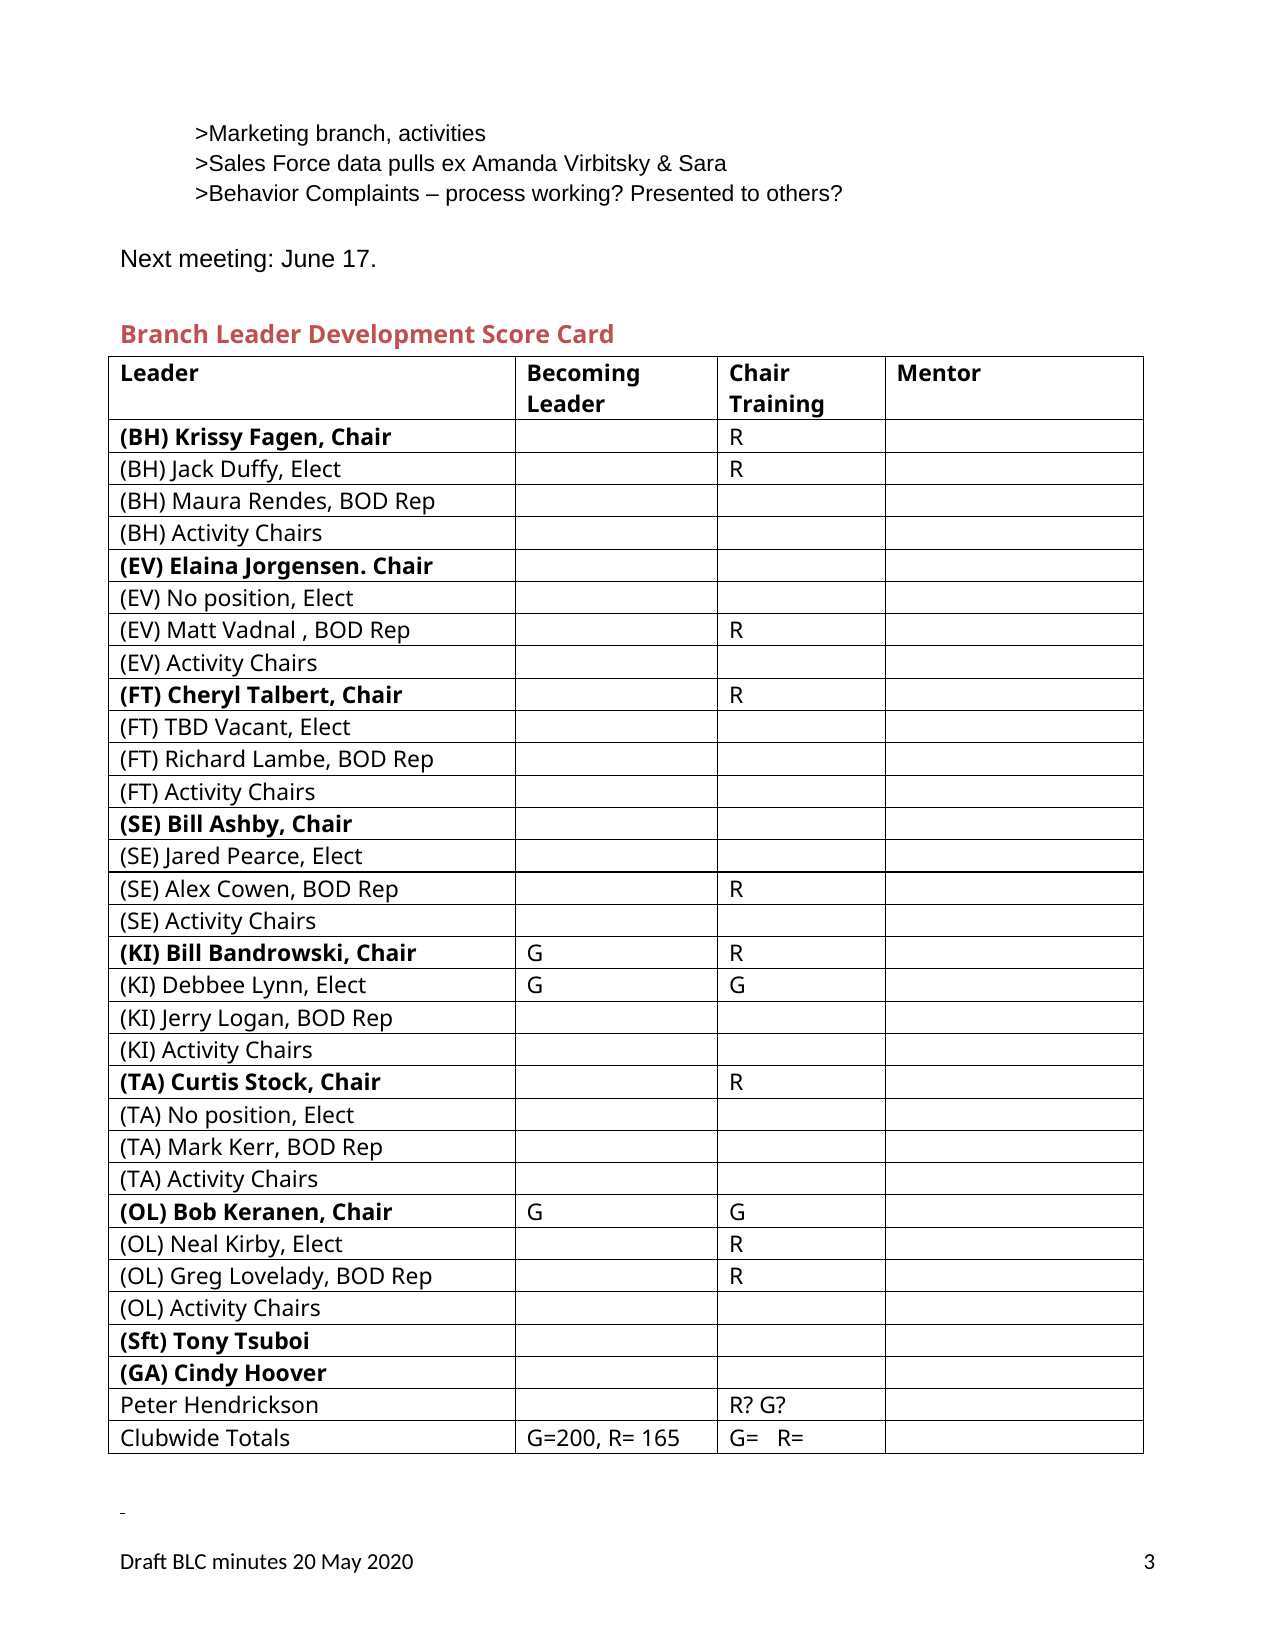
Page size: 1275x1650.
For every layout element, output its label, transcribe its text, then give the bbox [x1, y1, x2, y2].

table_cell (SE) Jared Pearce, Elect [109, 840, 515, 871]
table_cell (FT) TBD Vacant, Elect [109, 711, 515, 742]
table_cell [886, 1389, 1143, 1420]
table_cell [516, 711, 717, 742]
table_cell (BH) Activity Chairs [109, 517, 515, 548]
table_cell [516, 1131, 717, 1162]
table_header Mentor [886, 357, 1143, 419]
table_cell [516, 453, 717, 484]
table_cell (KI) Activity Chairs [109, 1034, 515, 1065]
table_cell (TA) Curtis Stock, Chair [109, 1066, 515, 1097]
table_cell [886, 840, 1143, 871]
table_cell [886, 711, 1143, 742]
table_cell [886, 873, 1143, 904]
table_cell [718, 1325, 885, 1356]
table_cell G [516, 969, 717, 1001]
table_cell [886, 485, 1143, 516]
table_cell R [718, 453, 885, 484]
table_cell [516, 873, 717, 904]
table_cell [516, 1325, 717, 1356]
table_cell (EV) Elaina Jorgensen. Chair [109, 550, 515, 581]
table_cell [718, 485, 885, 516]
table_cell [886, 1131, 1143, 1162]
table_cell [886, 420, 1143, 452]
table_cell [886, 1228, 1143, 1259]
table_cell [718, 1002, 885, 1033]
table_cell [886, 1260, 1143, 1291]
table_cell [516, 1357, 717, 1388]
table_cell [886, 743, 1143, 774]
text >Sales Force data pulls ex Amanda Virbitsky & Sara [120, 150, 1155, 177]
table_cell (KI) Debbee Lynn, Elect [109, 969, 515, 1001]
table_cell [886, 937, 1143, 968]
table_cell R [718, 1066, 885, 1097]
table_cell G [516, 937, 717, 968]
table_cell (TA) Activity Chairs [109, 1163, 515, 1194]
table_cell [886, 1034, 1143, 1065]
table_cell (EV) No position, Elect [109, 582, 515, 613]
table_cell [718, 711, 885, 742]
table_cell [886, 582, 1143, 613]
table_cell (BH) Krissy Fagen, Chair [109, 420, 515, 452]
table_cell (BH) Maura Rendes, BOD Rep [109, 485, 515, 516]
table_cell (KI) Jerry Logan, BOD Rep [109, 1002, 515, 1033]
table_cell [718, 550, 885, 581]
table_cell [886, 1292, 1143, 1323]
table_cell (EV) Activity Chairs [109, 646, 515, 678]
table_cell [886, 453, 1143, 484]
table_cell (OL) Greg Lovelady, BOD Rep [109, 1260, 515, 1291]
table_cell [718, 517, 885, 548]
table_cell [718, 840, 885, 871]
table_cell [516, 517, 717, 548]
table_cell (SE) Bill Ashby, Chair [109, 808, 515, 839]
table_cell (BH) Jack Duffy, Elect [109, 453, 515, 484]
table_header Becoming Leader [516, 357, 717, 419]
table_cell [516, 776, 717, 807]
table_cell G [516, 1195, 717, 1227]
text >Behavior Complaints – process working? Presented to others? [120, 180, 1155, 207]
table_cell [718, 1163, 885, 1194]
table_cell [718, 1034, 885, 1065]
table_cell (SE) Activity Chairs [109, 905, 515, 936]
table_cell [886, 1325, 1143, 1356]
table_cell R? G? [718, 1389, 885, 1420]
table_cell R [718, 937, 885, 968]
table_cell [516, 1099, 717, 1130]
text Branch Leader Development Score Card [120, 317, 1155, 351]
table_cell (FT) Cheryl Talbert, Chair [109, 679, 515, 710]
table_cell [886, 1357, 1143, 1388]
table_cell (Sft) Tony Tsuboi [109, 1325, 515, 1356]
table_cell [516, 1066, 717, 1097]
table_cell [516, 420, 717, 452]
table_cell [886, 776, 1143, 807]
table_cell (GA) Cindy Hoover [109, 1357, 515, 1388]
table_cell [718, 1292, 885, 1323]
table_cell (OL) Neal Kirby, Elect [109, 1228, 515, 1259]
table_cell [886, 1421, 1143, 1453]
table_header Leader [109, 357, 515, 419]
table_cell [516, 1163, 717, 1194]
table_cell (OL) Bob Keranen, Chair [109, 1195, 515, 1227]
table_cell G [718, 969, 885, 1001]
table_cell [886, 808, 1143, 839]
table_cell [718, 743, 885, 774]
table_cell (TA) No position, Elect [109, 1099, 515, 1130]
table_cell (OL) Activity Chairs [109, 1292, 515, 1323]
table_cell R [718, 420, 885, 452]
table_cell [516, 808, 717, 839]
table_cell R [718, 1228, 885, 1259]
table_cell Clubwide Totals [109, 1421, 515, 1453]
table_cell [516, 905, 717, 936]
table_cell [718, 582, 885, 613]
table_cell [516, 1292, 717, 1323]
table_cell [886, 550, 1143, 581]
table_cell [886, 517, 1143, 548]
table_cell [516, 550, 717, 581]
table_cell (EV) Matt Vadnal , BOD Rep [109, 614, 515, 645]
table_cell [718, 808, 885, 839]
table_cell (FT) Richard Lambe, BOD Rep [109, 743, 515, 774]
table_cell [886, 614, 1143, 645]
table_cell [886, 1099, 1143, 1130]
table_cell [886, 646, 1143, 678]
table_header Chair Training [718, 357, 885, 419]
text >Marketing branch, activities [120, 120, 1155, 146]
table_cell [886, 1195, 1143, 1227]
table_cell R [718, 873, 885, 904]
table_cell R [718, 679, 885, 710]
table_cell [718, 1099, 885, 1130]
table_cell (KI) Bill Bandrowski, Chair [109, 937, 515, 968]
table_cell [516, 582, 717, 613]
table_cell [718, 1131, 885, 1162]
table_cell [718, 776, 885, 807]
table_cell [516, 679, 717, 710]
table_cell [886, 1163, 1143, 1194]
table_cell [886, 679, 1143, 710]
text Next meeting: June 17. [120, 244, 1155, 272]
table_cell G= R= [718, 1421, 885, 1453]
table_cell [516, 1389, 717, 1420]
table_cell R [718, 614, 885, 645]
table_cell G=200, R= 165 [516, 1421, 717, 1453]
table_cell [516, 743, 717, 774]
table_cell [516, 1034, 717, 1065]
table_cell G [718, 1195, 885, 1227]
table_cell (TA) Mark Kerr, BOD Rep [109, 1131, 515, 1162]
table_cell [886, 1066, 1143, 1097]
table_cell [718, 905, 885, 936]
table_cell [516, 485, 717, 516]
table_cell [516, 1260, 717, 1291]
table_cell [718, 1357, 885, 1388]
table_cell [718, 646, 885, 678]
table_cell [516, 840, 717, 871]
table_cell [516, 614, 717, 645]
table_cell [516, 1228, 717, 1259]
table_cell (SE) Alex Cowen, BOD Rep [109, 873, 515, 904]
table_cell [516, 1002, 717, 1033]
table_cell [886, 905, 1143, 936]
table_cell [516, 646, 717, 678]
table_cell [886, 969, 1143, 1001]
table_cell Peter Hendrickson [109, 1389, 515, 1420]
table_cell (FT) Activity Chairs [109, 776, 515, 807]
table_cell R [718, 1260, 885, 1291]
table_cell [886, 1002, 1143, 1033]
